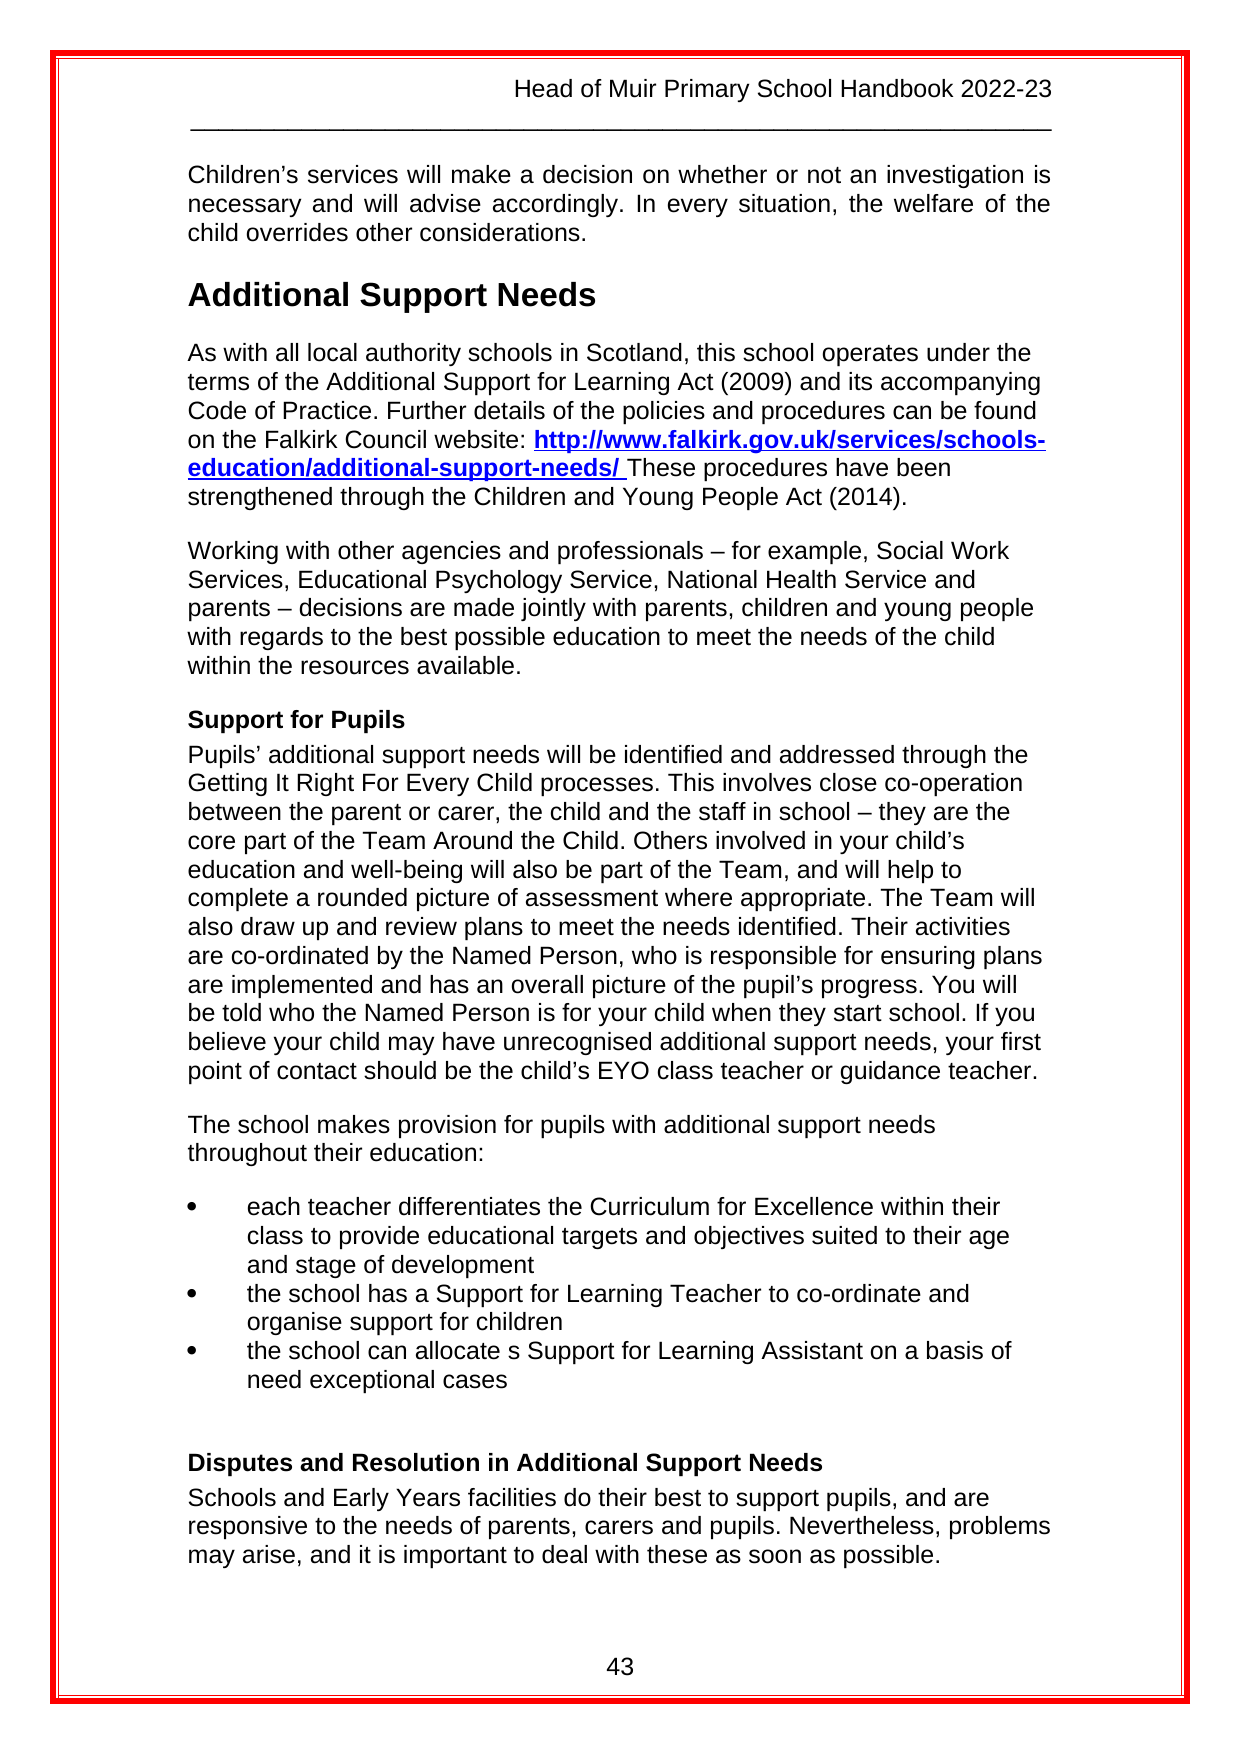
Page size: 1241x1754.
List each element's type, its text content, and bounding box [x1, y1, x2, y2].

text The school makes provision for pupils with additional support needs throughout their education: [187, 1110, 1053, 1167]
list the school can allocate s Support for Learning Assistant on a basis of need exceptional cases [187, 1336, 1053, 1394]
text Working with other agencies and professionals – for example, Social Work Services, Educational Psychology Service, National Health Service and parents – decisions are made jointly with parents, children and young people with regards to the best possible education to meet the needs of the child within the resources available. [187, 536, 1053, 680]
subtitle Disputes and Resolution in Additional Support Needs [187, 1447, 1053, 1476]
subtitle Support for Pupils [187, 705, 1053, 733]
subtitle Additional Support Needs [187, 275, 1053, 313]
text As with all local authority schools in Scotland, this school operates under the terms of the Additional Support for Learning Act (2009) and its accompanying Code of Practice. Further details of the policies and procedures can be found on the Falkirk Council website: http://www.falkirk.gov.uk/services/schools-education/additional-support-needs/ These procedures have been strengthened through the Children and Young People Act (2014). [187, 338, 1053, 511]
text Schools and Early Years facilities do their best to support pupils, and are responsive to the needs of parents, carers and pupils. Nevertheless, problems may arise, and it is important to deal with these as soon as possible. [187, 1482, 1053, 1569]
text Pupils’ additional support needs will be identified and addressed through the Getting It Right For Every Child processes. This involves close co-operation between the parent or carer, the child and the staff in school – they are the core part of the Team Around the Child. Others involved in your child’s education and well-being will also be part of the Team, and will help to complete a rounded picture of assessment where appropriate. The Team will also draw up and review plans to meet the needs identified. Their activities are co-ordinated by the Named Person, who is responsible for ensuring plans are implemented and has an overall picture of the pupil’s progress. You will be told who the Named Person is for your child when they start school. If you believe your child may have unrecognised additional support needs, your first point of contact should be the child’s EYO class teacher or guidance teacher. [187, 740, 1053, 1085]
list the school has a Support for Learning Teacher to co-ordinate and organise support for children [187, 1278, 1053, 1336]
list each teacher differentiates the Curriculum for Excellence within their class to provide educational targets and objectives suited to their age and stage of development [187, 1192, 1053, 1278]
text Children’s services will make a decision on whether or not an investigation is necessary and will advise accordingly. In every situation, the welfare of the child overrides other considerations. [187, 160, 1053, 246]
